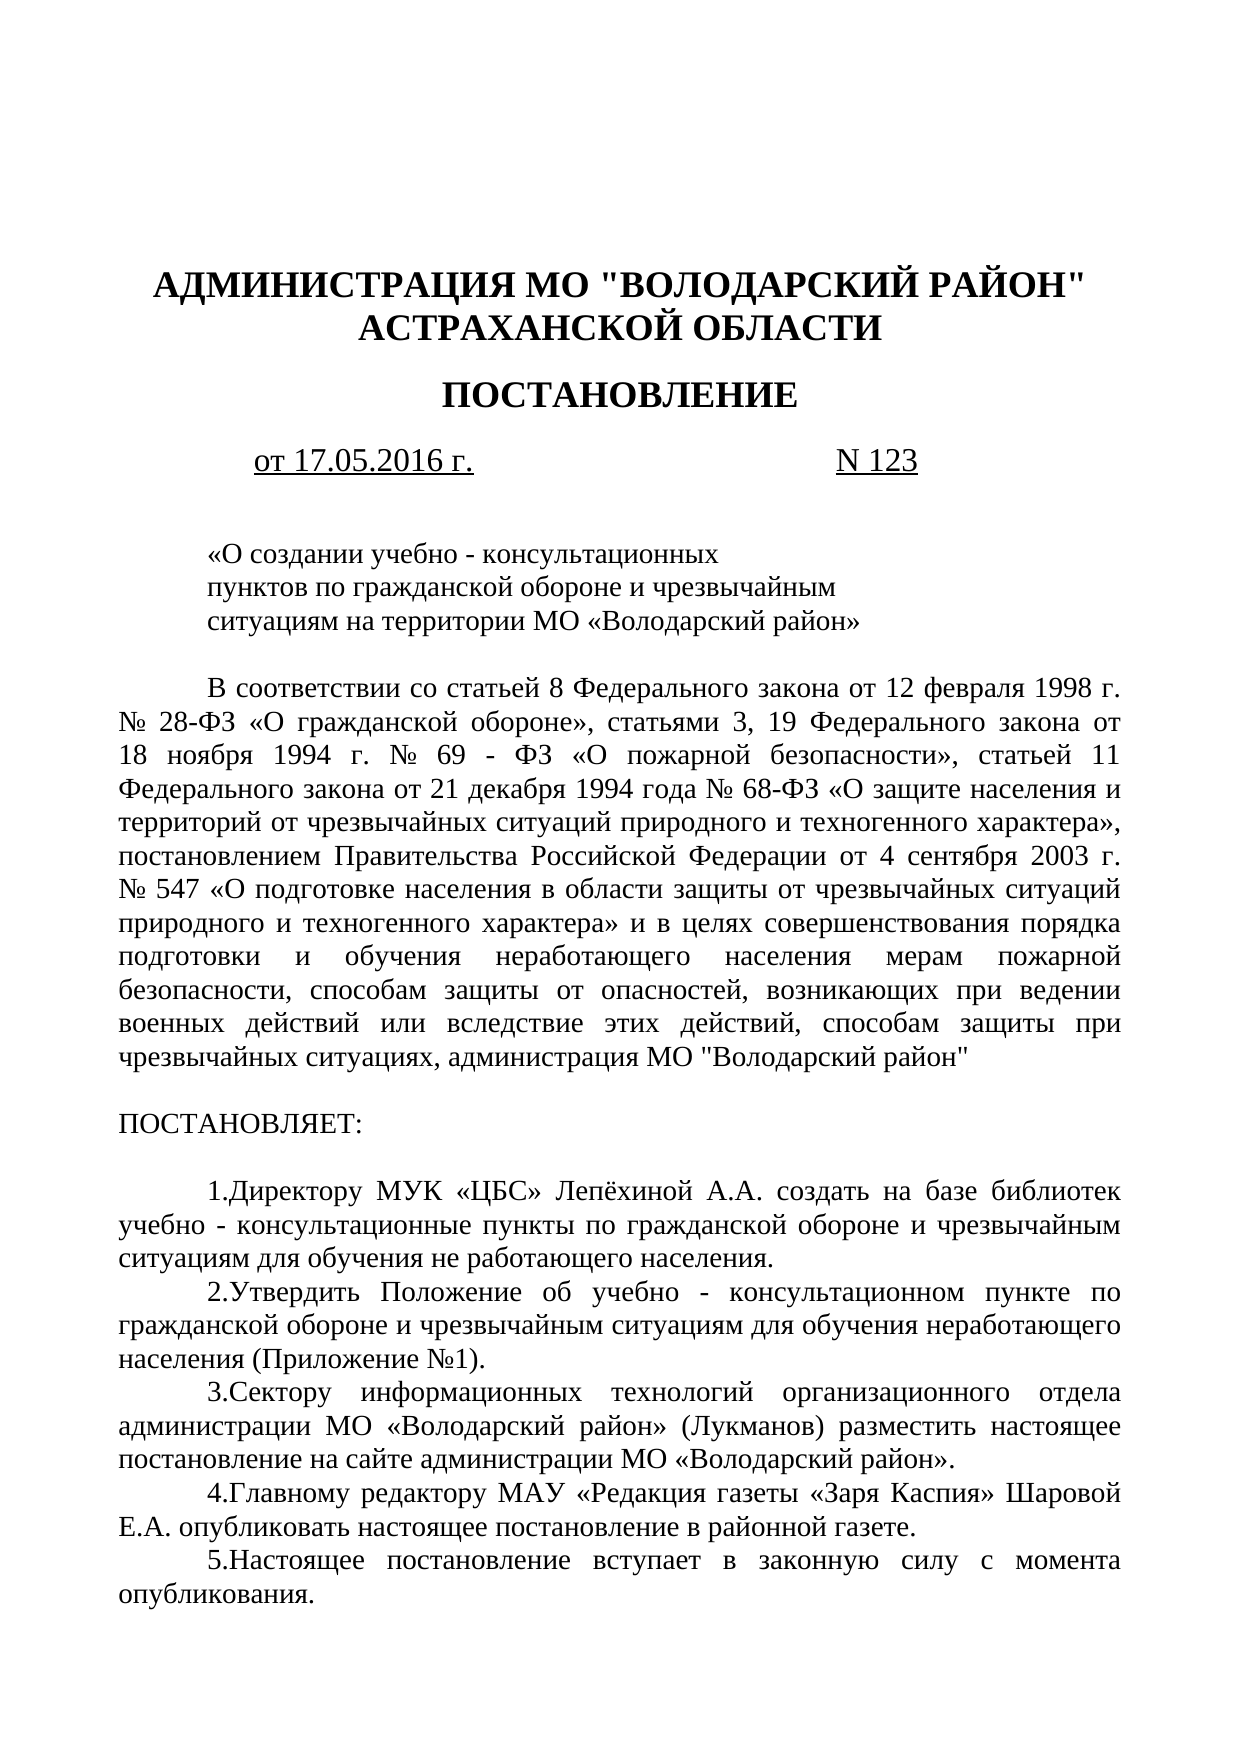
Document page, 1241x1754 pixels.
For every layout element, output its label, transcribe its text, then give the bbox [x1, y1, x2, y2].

table_header N 123 [620, 440, 1133, 478]
text ситуациям на территории МО «Володарский район» [118, 603, 1122, 637]
text В соответствии со статьей 8 Федерального закона от 12 февраля 1998 г. № 28-ФЗ «О гражданской обороне», статьями 3, 19 Федерального закона от 18 ноября 1994 г. № 69 - ФЗ «О пожарной безопасности», статьей 11 Федерального закона от 21 декабря 1994 года № 68-ФЗ «О защите населения и территорий от чрезвычайных ситуаций природного и техногенного характера», постановлением Правительства Российской Федерации от 4 сентября 2003 г. № 547 «О подготовке населения в области защиты от чрезвычайных ситуаций природного и техногенного характера» и в целях совершенствования порядка подготовки и обучения неработающего населения мерам пожарной безопасности, способам защиты от опасностей, возникающих при ведении военных действий или вследствие этих действий, способам защиты при чрезвычайных ситуациях, администрация МО "Володарский район" [118, 670, 1122, 1073]
text ПОСТАНОВЛЕНИЕ [118, 373, 1122, 416]
text 3.Сектору информационных технологий организационного отдела администрации МО «Володарский район» (Лукманов) разместить настоящее постановление на сайте администрации МО «Володарский район». [118, 1374, 1122, 1475]
text 1.Директору МУК «ЦБС» Лепёхиной А.А. создать на базе библиотек учебно - консультационные пункты по гражданской обороне и чрезвычайным ситуациям для обучения не работающего населения. [118, 1173, 1122, 1274]
text «О создании учебно - консультационных [118, 536, 1122, 569]
text АСТРАХАНСКОЙ ОБЛАСТИ [118, 306, 1122, 349]
table_header от 17.05.2016 г. [107, 440, 620, 478]
text пунктов по гражданской обороне и чрезвычайным [118, 569, 1122, 603]
text 4.Главному редактору МАУ «Редакция газеты «Заря Каспия» Шаровой Е.А. опубликовать настоящее постановление в районной газете. [118, 1475, 1122, 1542]
text 5.Настоящее постановление вступает в законную силу с момента опубликования. [118, 1542, 1122, 1609]
text АДМИНИСТРАЦИЯ МО "ВОЛОДАРСКИЙ РАЙОН" [118, 262, 1122, 306]
text 2.Утвердить Положение об учебно - консультационном пункте по гражданской обороне и чрезвычайным ситуациям для обучения неработающего населения (Приложение №1). [118, 1274, 1122, 1374]
text ПОСТАНОВЛЯЕТ: [118, 1106, 1122, 1140]
